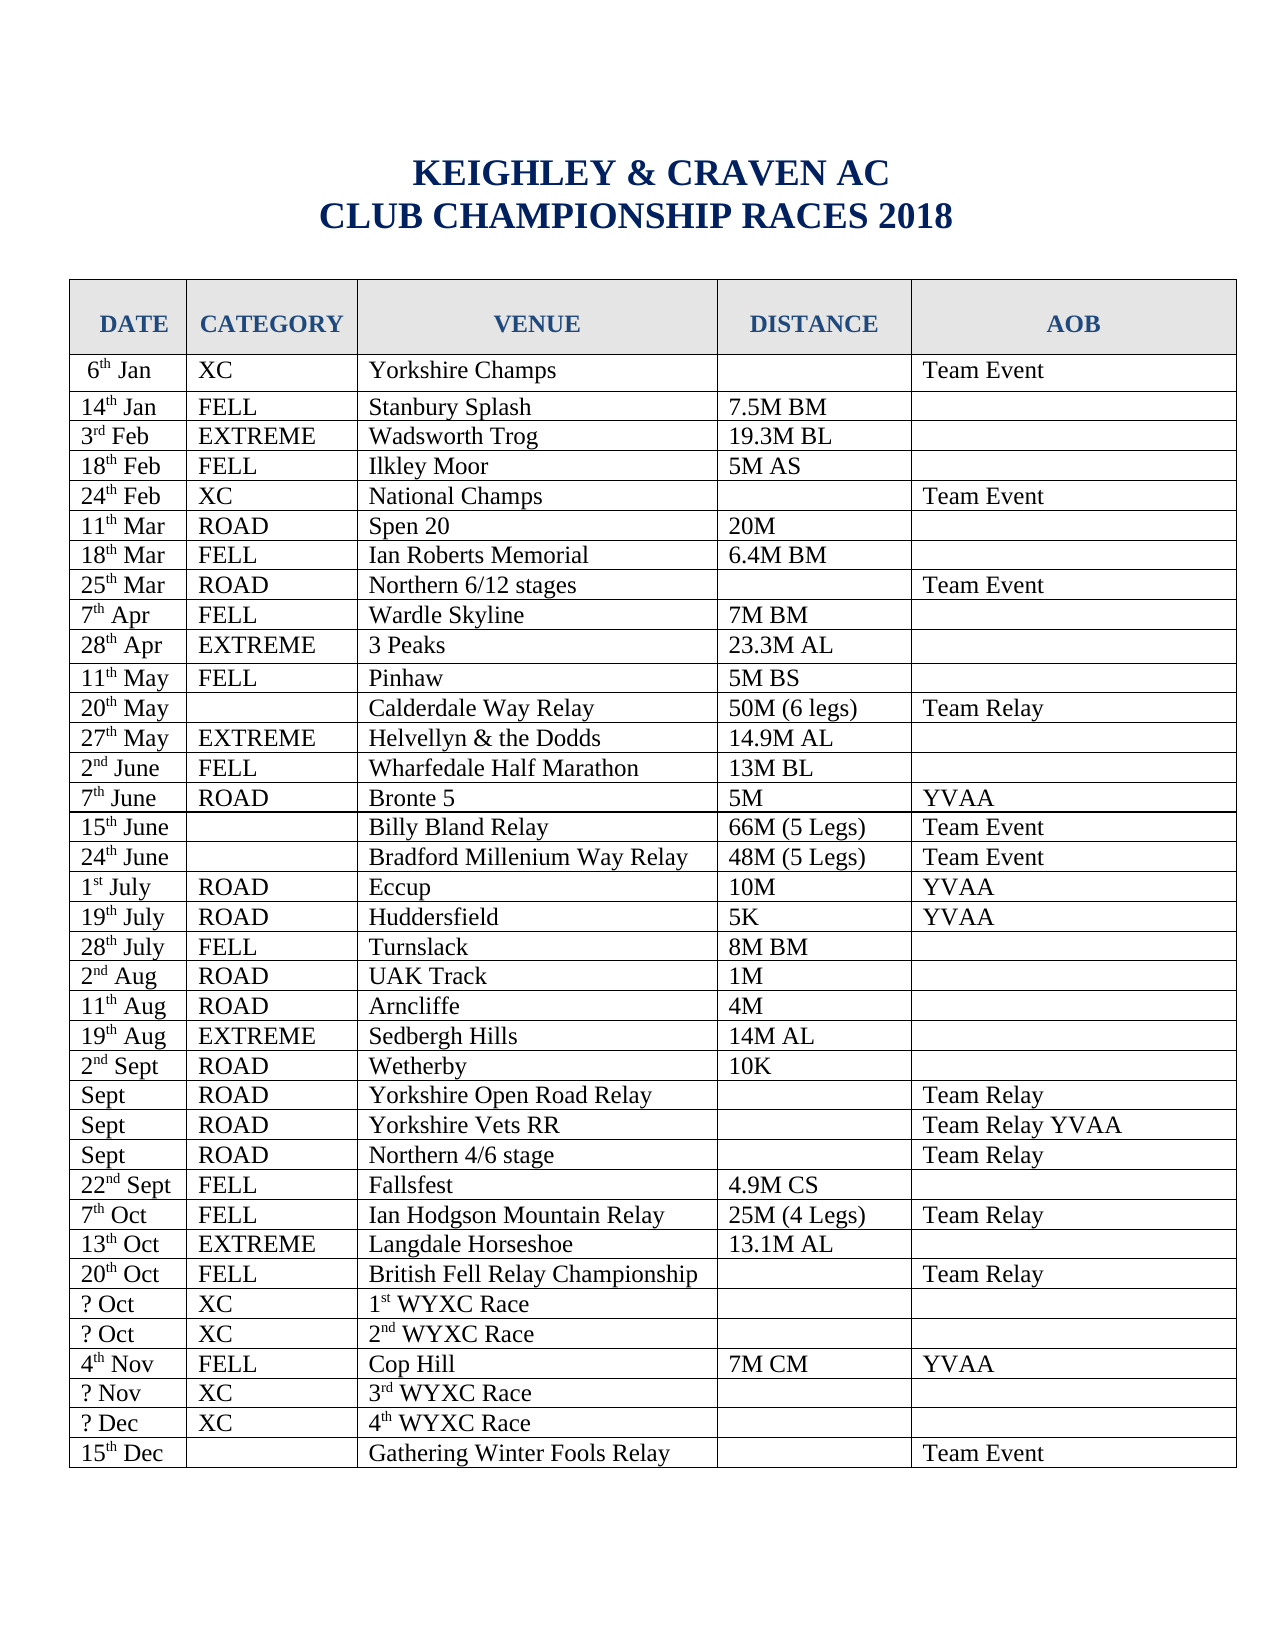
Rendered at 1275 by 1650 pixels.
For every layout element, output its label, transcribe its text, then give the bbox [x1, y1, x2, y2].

table_cell Fallsfest [358, 1170, 717, 1199]
table_cell ROAD [187, 961, 357, 990]
table_cell 7th Apr [70, 600, 186, 629]
table_cell Cop Hill [358, 1349, 717, 1377]
table_cell YVAA [912, 783, 1236, 811]
table_cell Turnslack [358, 932, 717, 960]
table_cell 5M AS [718, 451, 911, 480]
table_cell [912, 1021, 1236, 1050]
table_cell 7th June [70, 783, 186, 811]
table_cell XC [187, 1379, 357, 1407]
table_cell [912, 932, 1236, 960]
table_cell 4th Nov [70, 1349, 186, 1377]
table_cell [912, 961, 1236, 990]
table_cell Gathering Winter Fools Relay [358, 1438, 717, 1467]
table_cell EXTREME [187, 723, 357, 752]
table_cell [912, 1289, 1236, 1318]
table_cell YVAA [912, 902, 1236, 931]
table_cell [718, 1319, 911, 1348]
table_cell 14th Jan [70, 392, 186, 420]
table_cell ? Oct [70, 1289, 186, 1318]
table_header DISTANCE [718, 280, 911, 354]
table_cell Team Relay [912, 1081, 1236, 1109]
table_cell 22nd Sept [70, 1170, 186, 1199]
table_cell EXTREME [187, 630, 357, 662]
table_cell 11th May [70, 664, 186, 692]
table_header VENUE [358, 280, 717, 354]
table_cell 48M (5 Legs) [718, 842, 911, 871]
table_cell FELL [187, 1200, 357, 1228]
table_cell 3rd WYXC Race [358, 1379, 717, 1407]
table_cell 14M AL [718, 1021, 911, 1050]
table_cell 20th May [70, 693, 186, 722]
table_cell FELL [187, 1259, 357, 1288]
table_cell Team Relay [912, 1140, 1236, 1169]
table_cell FELL [187, 392, 357, 420]
table_cell Yorkshire Champs [358, 355, 717, 391]
table_cell ? Dec [70, 1408, 186, 1437]
table_cell Helvellyn & the Dodds [358, 723, 717, 752]
table_cell [912, 421, 1236, 450]
table_cell 66M (5 Legs) [718, 813, 911, 841]
table_cell Team Relay [912, 693, 1236, 722]
text KEIGHLEY & CRAVEN AC [337, 150, 1170, 193]
table_cell 19th Aug [70, 1021, 186, 1050]
table_cell ? Nov [70, 1379, 186, 1407]
table_cell 2nd WYXC Race [358, 1319, 717, 1348]
table_cell Team Event [912, 355, 1236, 391]
table_cell [718, 1140, 911, 1169]
table_cell EXTREME [187, 421, 357, 450]
table_cell Sedbergh Hills [358, 1021, 717, 1050]
table_cell 2nd Sept [70, 1051, 186, 1079]
table_cell ROAD [187, 902, 357, 931]
table_cell ROAD [187, 1081, 357, 1109]
table_cell [187, 1438, 357, 1467]
table_cell ROAD [187, 1110, 357, 1139]
table_cell Vets RR [358, 1110, 717, 1139]
table_cell Relay [358, 1081, 717, 1109]
table_cell 6th Jan [70, 355, 186, 391]
table_cell 15th Dec [70, 1438, 186, 1467]
table_cell Billy Bland Relay [358, 813, 717, 841]
table_cell 5M BS [718, 664, 911, 692]
table_cell [912, 600, 1236, 629]
table_cell 13.1M AL [718, 1230, 911, 1258]
table_cell 3rd Feb [70, 421, 186, 450]
table_cell [912, 1230, 1236, 1258]
table_cell [718, 355, 911, 391]
table_cell Wardle Skyline [358, 600, 717, 629]
table_cell [912, 392, 1236, 420]
table_cell 28th July [70, 932, 186, 960]
table_cell [912, 1319, 1236, 1348]
table_cell Team Relay YVAA [912, 1110, 1236, 1139]
table_cell ROAD [187, 991, 357, 1020]
table_cell 1st WYXC Race [358, 1289, 717, 1318]
table_cell ROAD [187, 1140, 357, 1169]
table_cell ROAD [187, 511, 357, 539]
table_cell Wetherby [358, 1051, 717, 1079]
table_cell 15th June [70, 813, 186, 841]
table_cell ROAD [187, 872, 357, 901]
table_cell 27th May [70, 723, 186, 752]
table_cell FELL [187, 541, 357, 569]
table_cell Spen 20 [358, 511, 717, 539]
table_cell [718, 481, 911, 510]
table_cell XC [187, 355, 357, 391]
table_cell XC [187, 481, 357, 510]
table_cell [912, 511, 1236, 539]
table_cell Wharfedale Half Marathon [358, 753, 717, 782]
table_cell FELL [187, 1349, 357, 1377]
table_cell Relay [358, 1200, 717, 1228]
table_cell [912, 1170, 1236, 1199]
table_cell 14.9M AL [718, 723, 911, 752]
table_cell [187, 813, 357, 841]
table_cell Team Event [912, 842, 1236, 871]
table_cell [912, 451, 1236, 480]
table_cell Langdale Horseshoe [358, 1230, 717, 1258]
table_cell ? Oct [70, 1319, 186, 1348]
table_cell 7M CM [718, 1349, 911, 1377]
table_cell 24th Feb [70, 481, 186, 510]
table_cell [718, 1408, 911, 1437]
table_cell [718, 1438, 911, 1467]
table_cell [912, 1051, 1236, 1079]
table_cell FELL [187, 664, 357, 692]
table_header AOB [912, 280, 1236, 354]
table_cell FELL [187, 1170, 357, 1199]
table_cell XC [187, 1289, 357, 1318]
table_cell YVAA [912, 1349, 1236, 1377]
table_cell Team Event [912, 1438, 1236, 1467]
table_cell Team Relay [912, 1259, 1236, 1288]
table_cell [912, 753, 1236, 782]
table_cell [718, 1289, 911, 1318]
table_cell 2nd Aug [70, 961, 186, 990]
table_cell 20M [718, 511, 911, 539]
table_cell 11th Mar [70, 511, 186, 539]
table_cell 13M BL [718, 753, 911, 782]
table_cell FELL [187, 451, 357, 480]
table_cell [718, 1110, 911, 1139]
table_cell Team Event [912, 570, 1236, 599]
table_cell Team Relay [912, 1200, 1236, 1228]
table_cell EXTREME [187, 1230, 357, 1258]
table_cell 7M BM [718, 600, 911, 629]
table_cell 28th Apr [70, 630, 186, 662]
table_cell [912, 541, 1236, 569]
table_cell British Fell Relay Championship [358, 1259, 717, 1288]
table_cell [718, 1081, 911, 1109]
table_cell 6.4M BM [718, 541, 911, 569]
table_cell 50M (6 legs) [718, 693, 911, 722]
table_cell 7.5M BM [718, 392, 911, 420]
table_cell ROAD [187, 570, 357, 599]
table_header DATE [70, 280, 186, 354]
table_cell 25M (4 Legs) [718, 1200, 911, 1228]
table_cell Team Event [912, 813, 1236, 841]
table_cell 4.9M CS [718, 1170, 911, 1199]
table_cell ROAD [187, 783, 357, 811]
table_cell National Champs [358, 481, 717, 510]
table_cell 18th Mar [70, 541, 186, 569]
table_cell 13th Oct [70, 1230, 186, 1258]
table_cell [718, 1259, 911, 1288]
text CLUB CHAMPIONSHIP RACES 2018 [187, 193, 1170, 236]
table_cell Arncliffe [358, 991, 717, 1020]
table_cell XC [187, 1408, 357, 1437]
table_cell Ilkley Moor [358, 451, 717, 480]
table_cell Wadsworth Trog [358, 421, 717, 450]
table_cell Sept [70, 1081, 186, 1109]
table_cell 11th Aug [70, 991, 186, 1020]
table_cell ROAD [187, 1051, 357, 1079]
table_cell [718, 570, 911, 599]
table_cell Relay [358, 693, 717, 722]
table_cell Bronte 5 [358, 783, 717, 811]
table_cell 20th Oct [70, 1259, 186, 1288]
table_cell Ian Roberts Memorial [358, 541, 717, 569]
table_cell 8M BM [718, 932, 911, 960]
table_cell 10K [718, 1051, 911, 1079]
table_cell [912, 991, 1236, 1020]
table_cell 5K [718, 902, 911, 931]
table_cell 25th Mar [70, 570, 186, 599]
table_cell 4th WYXC Race [358, 1408, 717, 1437]
table_cell Stanbury Splash [358, 392, 717, 420]
table_cell 23.3M [718, 630, 911, 662]
table_cell 24th June [70, 842, 186, 871]
table_cell UAK Track [358, 961, 717, 990]
table_cell 7th Oct [70, 1200, 186, 1228]
table_cell 5M [718, 783, 911, 811]
table_cell Northern 4/6 stage [358, 1140, 717, 1169]
table_cell 10M [718, 872, 911, 901]
table_cell 18th Feb [70, 451, 186, 480]
table_cell Bradford Millenium Way Relay [358, 842, 717, 871]
table_cell Sept [70, 1140, 186, 1169]
table_header CATEGORY [187, 280, 357, 354]
table_cell EXTREME [187, 1021, 357, 1050]
table_cell [718, 1379, 911, 1407]
table_cell FELL [187, 932, 357, 960]
table_cell FELL [187, 753, 357, 782]
table_cell Pinhaw [358, 664, 717, 692]
table_cell 1st July [70, 872, 186, 901]
table_cell [912, 1379, 1236, 1407]
table_cell YVAA [912, 872, 1236, 901]
table_cell Eccup [358, 872, 717, 901]
table_cell FELL [187, 600, 357, 629]
table_cell XC [187, 1319, 357, 1348]
table_cell 2nd June [70, 753, 186, 782]
table_cell Northern 6/12 stages [358, 570, 717, 599]
table_cell 1M [718, 961, 911, 990]
table_cell 4M [718, 991, 911, 1020]
table_cell [912, 630, 1236, 662]
table_cell Team Event [912, 481, 1236, 510]
table_cell 3 Peaks [358, 630, 717, 662]
table_cell [912, 723, 1236, 752]
table_cell 19.3M BL [718, 421, 911, 450]
table_cell [187, 693, 357, 722]
table_cell 19th July [70, 902, 186, 931]
table_cell [912, 664, 1236, 692]
table_cell Sept [70, 1110, 186, 1139]
table_cell [187, 842, 357, 871]
table_cell [912, 1408, 1236, 1437]
table_cell Huddersfield [358, 902, 717, 931]
